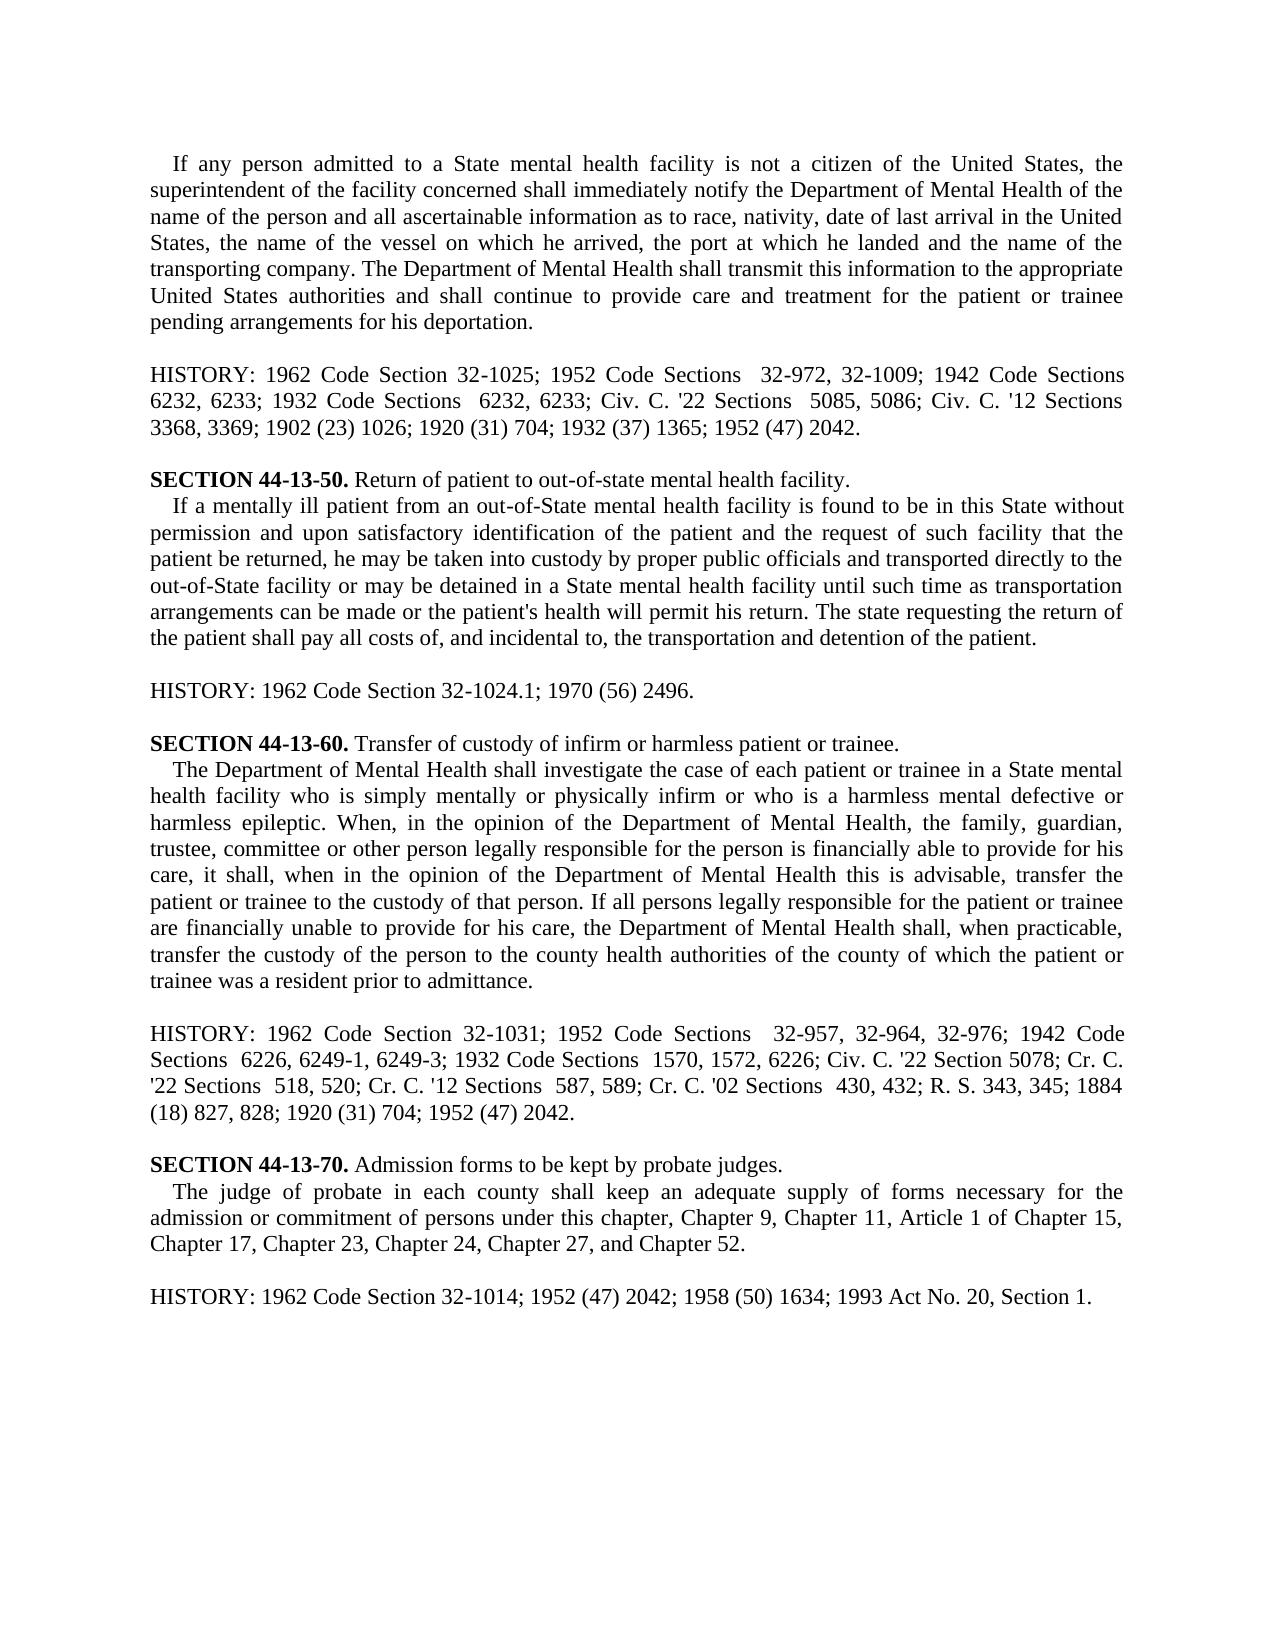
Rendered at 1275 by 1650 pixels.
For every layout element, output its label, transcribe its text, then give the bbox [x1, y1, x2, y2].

text The Department of Mental Health shall investigate the case of each patient or trainee in a State mental health facility who is simply mentally or physically infirm or who is a harmless mental defective or harmless epileptic. When, in the opinion of the Department of Mental Health, the family, guardian, trustee, committee or other person legally responsible for the person is financially able to provide for his care, it shall, when in the opinion of the Department of Mental Health this is advisable, transfer the patient or trainee to the custody of that person. If all persons legally responsible for the patient or trainee are financially unable to provide for his care, the Department of Mental Health shall, when practicable, transfer the custody of the person to the county health authorities of the county of which the patient or trainee was a resident prior to admittance. [150, 756, 1125, 993]
text The judge of probate in each county shall keep an adequate supply of forms necessary for the admission or commitment of persons under this chapter, Chapter 9, Chapter 11, Article 1 of Chapter 15, Chapter 17, Chapter 23, Chapter 24, Chapter 27, and Chapter 52. [150, 1178, 1125, 1257]
text SECTION 44-13-50. Return of patient to out-of-state mental health facility. [150, 466, 1125, 493]
text HISTORY: 1962 Code Section 32-1025; 1952 Code Sections 32-972, 32-1009; 1942 Code Sections 6232, 6233; 1932 Code Sections 6232, 6233; Civ. C. '22 Sections 5085, 5086; Civ. C. '12 Sections 3368, 3369; 1902 (23) 1026; 1920 (31) 704; 1932 (37) 1365; 1952 (47) 2042. [150, 361, 1125, 440]
text If any person admitted to a State mental health facility is not a citizen of the United States, the superintendent of the facility concerned shall immediately notify the Department of Mental Health of the name of the person and all ascertainable information as to race, nativity, date of last arrival in the United States, the name of the vessel on which he arrived, the port at which he landed and the name of the transporting company. The Department of Mental Health shall transmit this information to the appropriate United States authorities and shall continue to provide care and treatment for the patient or trainee pending arrangements for his deportation. [150, 150, 1125, 334]
text SECTION 44-13-70. Admission forms to be kept by probate judges. [150, 1151, 1125, 1178]
text HISTORY: 1962 Code Section 32-1014; 1952 (47) 2042; 1958 (50) 1634; 1993 Act No. 20, Section 1. [150, 1283, 1125, 1309]
text HISTORY: 1962 Code Section 32-1024.1; 1970 (56) 2496. [150, 677, 1125, 703]
text If a mentally ill patient from an out-of-State mental health facility is found to be in this State without permission and upon satisfactory identification of the patient and the request of such facility that the patient be returned, he may be taken into custody by proper public officials and transported directly to the out-of-State facility or may be detained in a State mental health facility until such time as transportation arrangements can be made or the patient's health will permit his return. The state requesting the return of the patient shall pay all costs of, and incidental to, the transportation and detention of the patient. [150, 493, 1125, 651]
text SECTION 44-13-60. Transfer of custody of infirm or harmless patient or trainee. [150, 730, 1125, 756]
text HISTORY: 1962 Code Section 32-1031; 1952 Code Sections 32-957, 32-964, 32-976; 1942 Code Sections 6226, 6249-1, 6249-3; 1932 Code Sections 1570, 1572, 6226; Civ. C. '22 Section 5078; Cr. C. '22 Sections 518, 520; Cr. C. '12 Sections 587, 589; Cr. C. '02 Sections 430, 432; R. S. 343, 345; 1884 (18) 827, 828; 1920 (31) 704; 1952 (47) 2042. [150, 1020, 1125, 1125]
